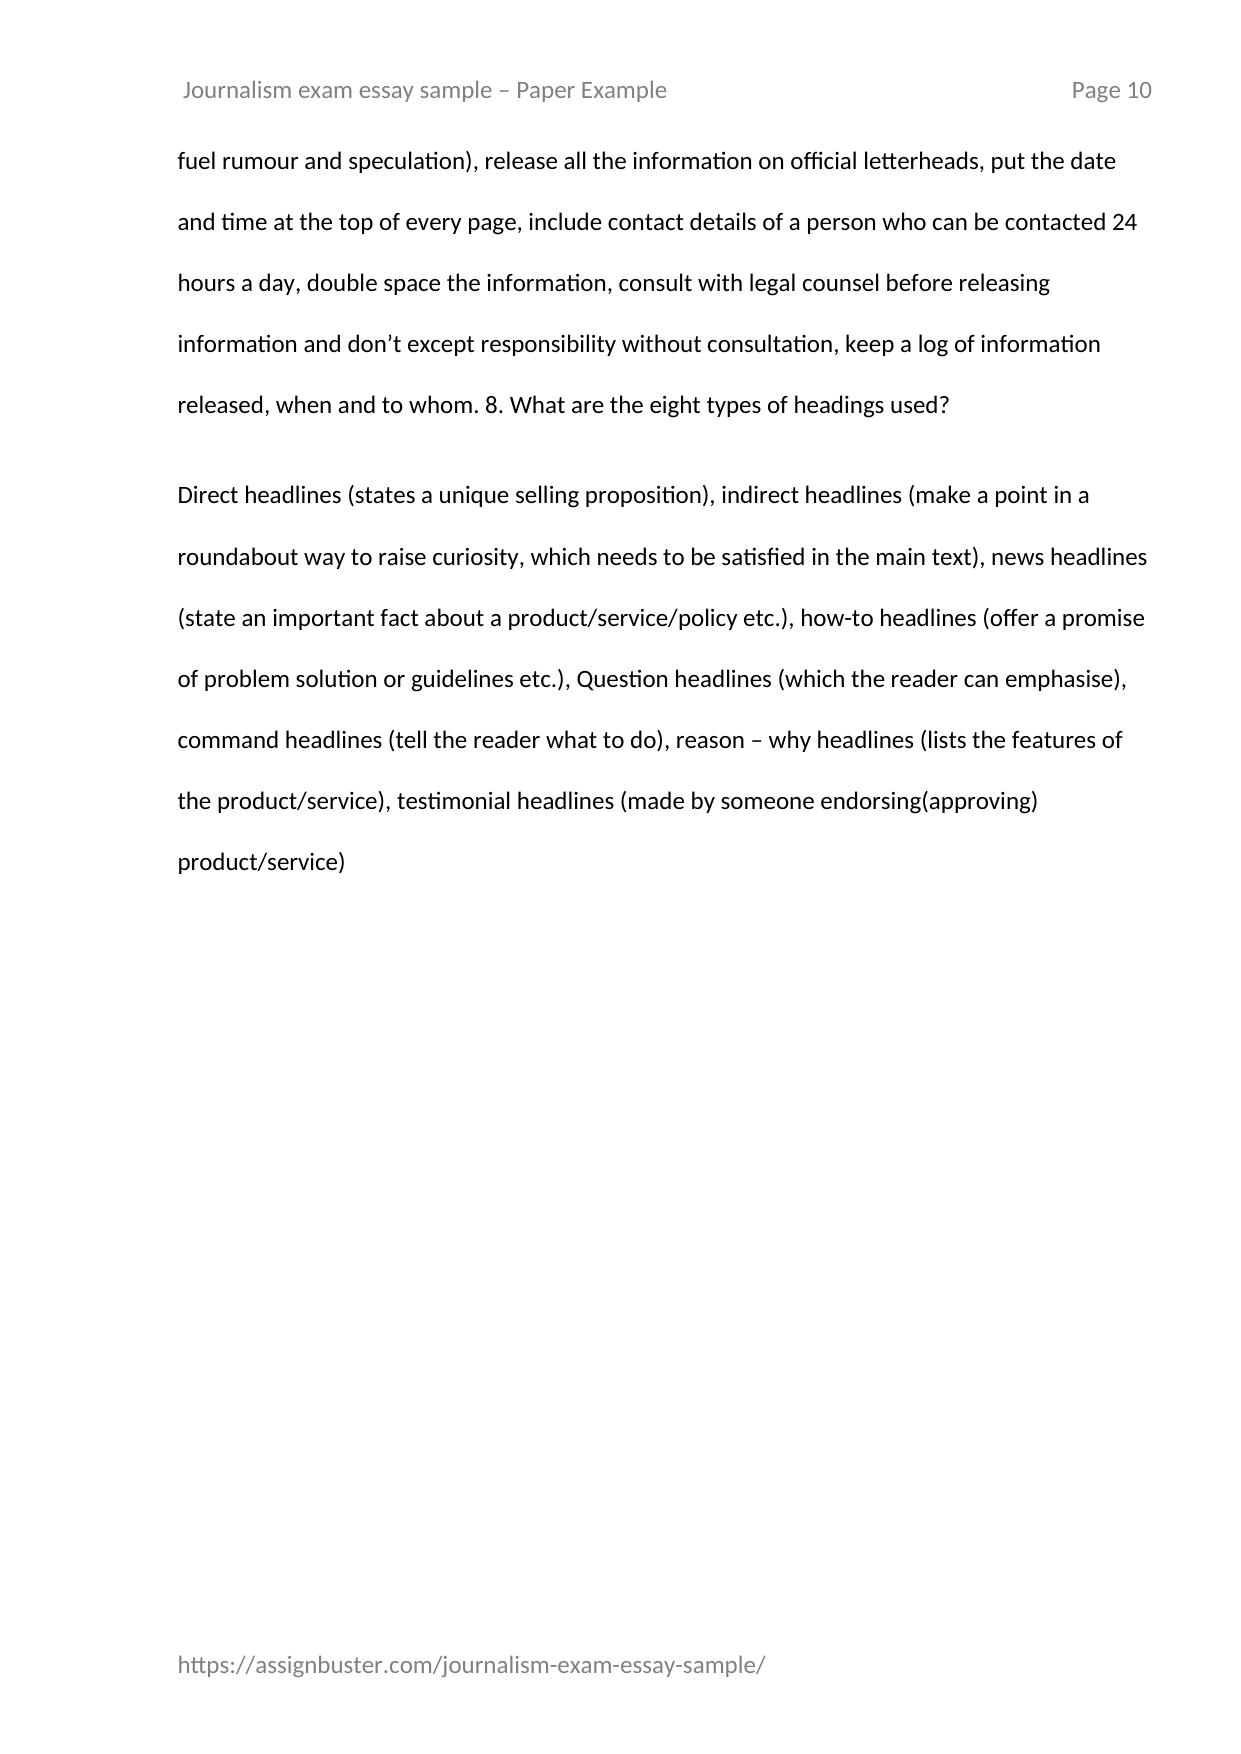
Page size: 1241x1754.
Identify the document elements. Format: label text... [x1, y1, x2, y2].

text Direct headlines (states a unique selling proposition), indirect headlines (make a point in a roundabout way to raise curiosity, which needs to be satisfied in the main text), news headlines (state an important fact about a product/service/policy etc.), how-to headlines (offer a promise of problem solution or guidelines etc.), Question headlines (which the reader can emphasise), command headlines (tell the reader what to do), reason – why headlines (lists the features of the product/service), testimonial headlines (made by someone endorsing(approving) product/service) [177, 480, 1152, 876]
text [177, 145, 1152, 420]
